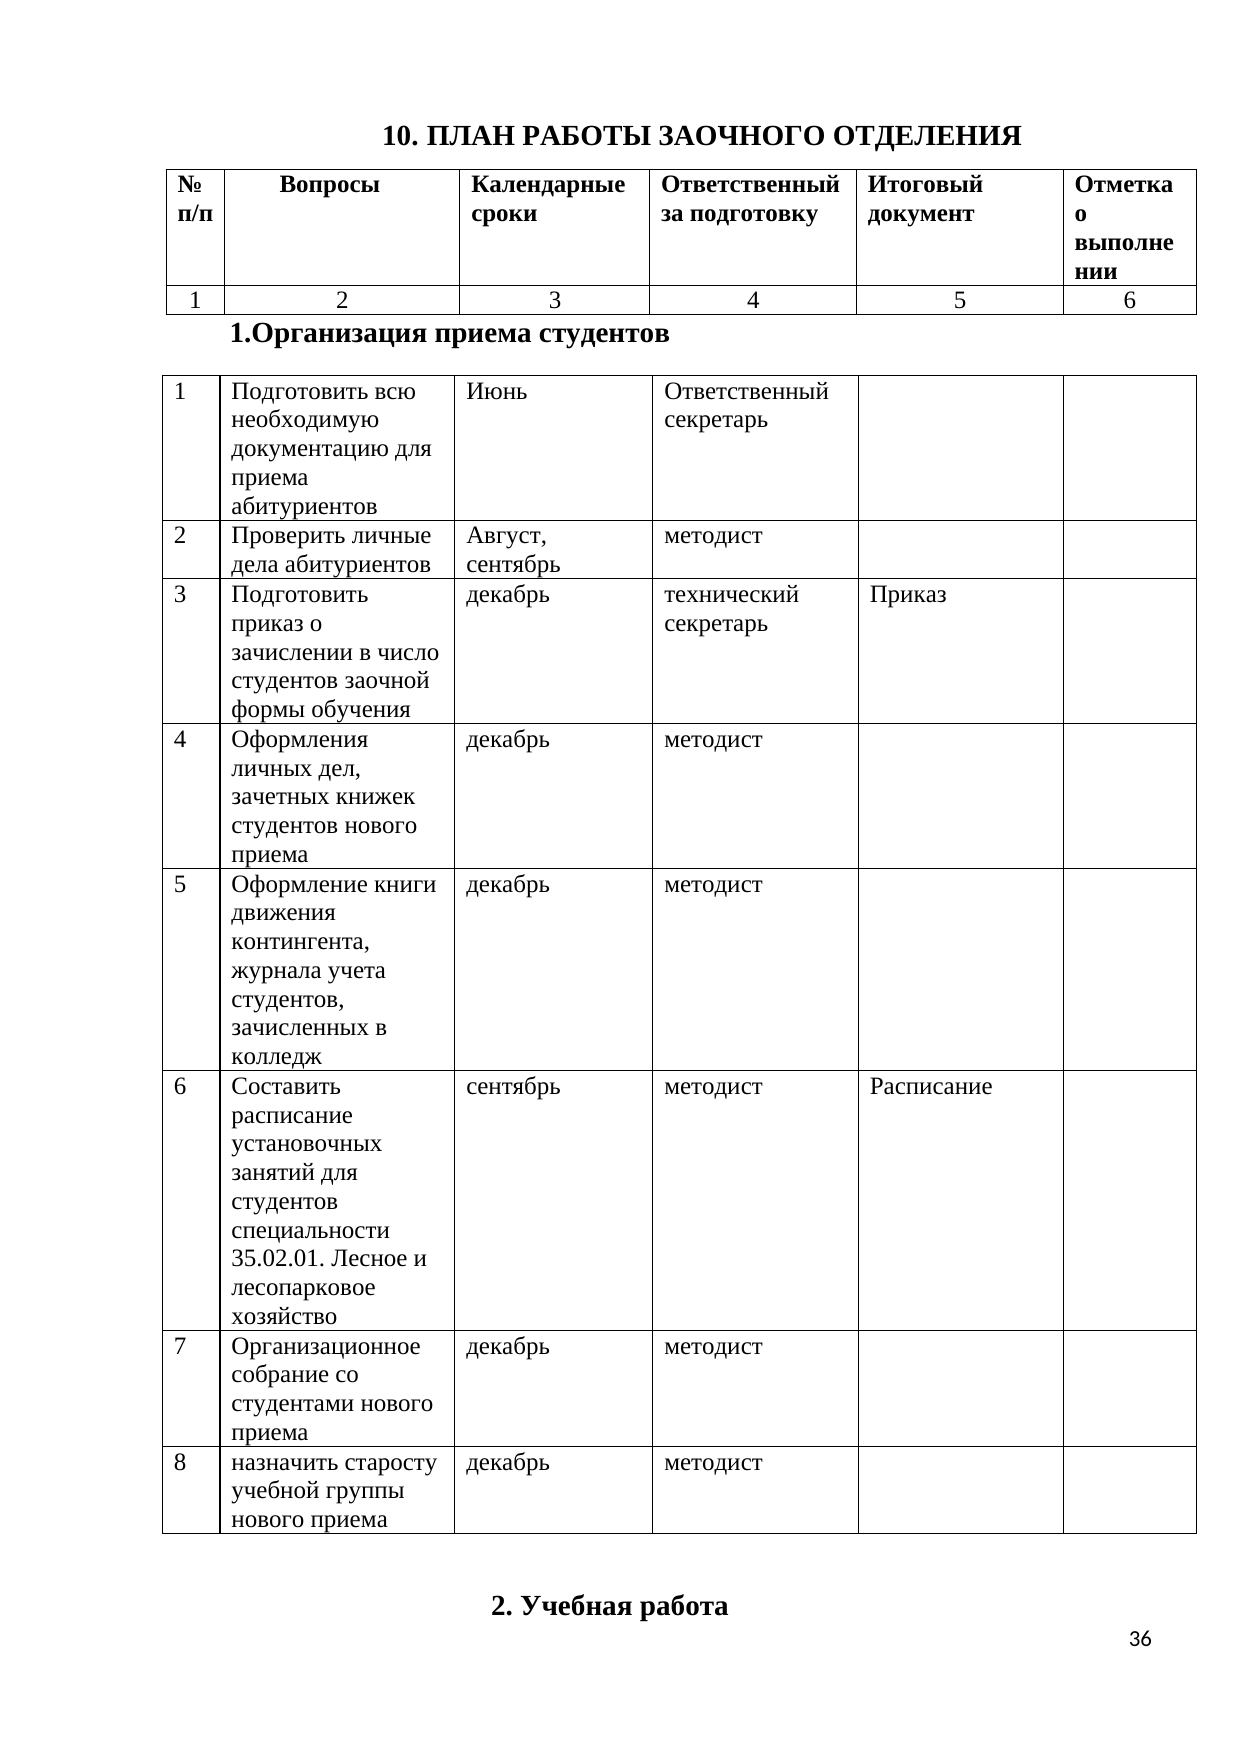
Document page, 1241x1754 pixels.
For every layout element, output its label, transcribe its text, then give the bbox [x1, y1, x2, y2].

table_cell методист [653, 1447, 858, 1533]
table_cell Организационное собрание со студентами нового приема [221, 1331, 454, 1446]
table_header [1064, 376, 1196, 519]
table_cell Оформление книги движения контингента, журнала учета студентов, зачисленных в колледж [221, 869, 454, 1070]
table_header [859, 376, 1063, 519]
table_cell Проверить личные дела абитуриентов [221, 521, 454, 578]
table_cell [1064, 1071, 1196, 1330]
table_header 1 [163, 376, 219, 519]
table_cell [859, 724, 1063, 868]
table_header Июнь [455, 376, 652, 519]
table_header Отметка о выполнении [1064, 170, 1196, 284]
table_cell 2 [225, 286, 459, 314]
table_cell [859, 869, 1063, 1070]
table_cell 8 [163, 1447, 219, 1533]
table_cell декабрь [455, 1331, 652, 1446]
table_cell [1064, 521, 1196, 578]
table_cell Подготовить приказ о зачислении в число студентов заочной формы обучения [221, 579, 454, 723]
table_header Ответственный за подготовку [650, 170, 856, 284]
table_cell 1 [167, 286, 224, 314]
table_cell [1064, 724, 1196, 868]
table_cell 7 [163, 1331, 219, 1446]
table_cell 3 [163, 579, 219, 723]
table_cell методист [653, 1331, 858, 1446]
table_cell Приказ [859, 579, 1063, 723]
table_cell методист [653, 869, 858, 1070]
table_cell 2 [163, 521, 219, 578]
text 1.Организация приема студентов [215, 315, 1152, 349]
table_cell методист [653, 521, 858, 578]
table_header № п/п [167, 170, 224, 284]
table_cell 6 [1064, 286, 1196, 314]
table_cell [1064, 1331, 1196, 1446]
table_header Ответственный секретарь [653, 376, 858, 519]
table_cell назначить старосту учебной группы нового приема [221, 1447, 454, 1533]
table_cell 6 [163, 1071, 219, 1330]
table_cell Составить расписание установочных занятий для студентов специальности 35.02.01. Лесное и лесопарковое хозяйство [221, 1071, 454, 1330]
table_cell декабрь [455, 579, 652, 723]
table_cell Август, сентябрь [455, 521, 652, 578]
table_cell декабрь [455, 1447, 652, 1533]
table_cell Расписание [859, 1071, 1063, 1330]
table_cell технический секретарь [653, 579, 858, 723]
table_cell [1064, 869, 1196, 1070]
table_cell методист [653, 1071, 858, 1330]
table_cell [859, 1447, 1063, 1533]
table_cell [1064, 1447, 1196, 1533]
table_cell [1064, 579, 1196, 723]
table_cell 3 [460, 286, 649, 314]
table_cell 4 [650, 286, 856, 314]
table_cell декабрь [455, 724, 652, 868]
table_cell методист [653, 724, 858, 868]
table_cell сентябрь [455, 1071, 652, 1330]
table_cell 4 [163, 724, 219, 868]
table_cell [859, 521, 1063, 578]
table_header Календарные сроки [460, 170, 649, 284]
table_header Вопросы [225, 170, 459, 284]
table_cell 5 [163, 869, 219, 1070]
table_cell Оформления личных дел, зачетных книжек студентов нового приема [221, 724, 454, 868]
text 2. Учебная работа [177, 1588, 1152, 1621]
table_cell 5 [857, 286, 1063, 314]
table_cell [859, 1331, 1063, 1446]
list ПЛАН РАБОТЫ ЗАОЧНОГО ОТДЕЛЕНИЯ [252, 118, 1152, 152]
table_header Итоговый документ [857, 170, 1063, 284]
table_cell декабрь [455, 869, 652, 1070]
table_header Подготовить всю необходимую документацию для приема абитуриентов [221, 376, 454, 519]
